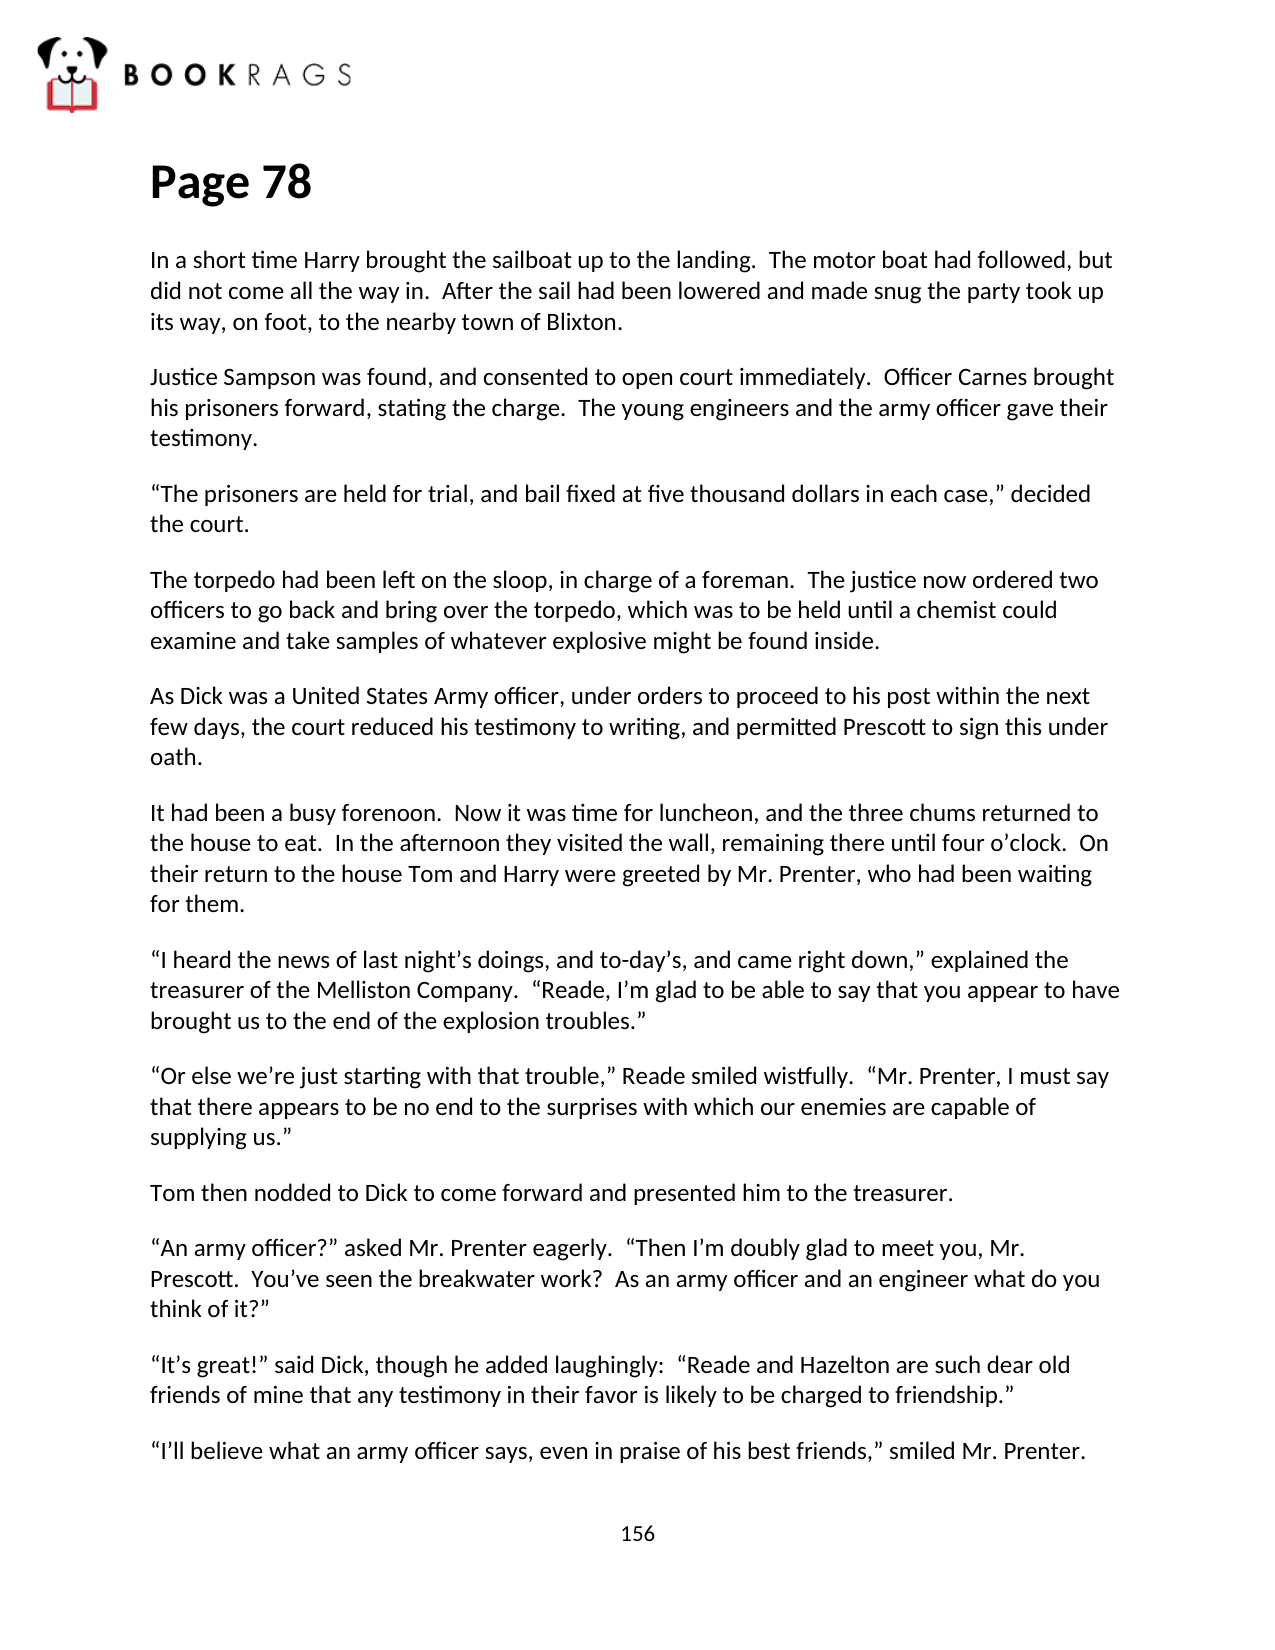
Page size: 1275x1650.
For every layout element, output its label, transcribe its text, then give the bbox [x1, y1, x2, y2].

text “The prisoners are held for trial, and bail fixed at five thousand dollars in each case,” decided the court. [150, 478, 1125, 539]
text As Dick was a United States Army officer, under orders to proceed to his post within the next few days, the court reduced his testimony to writing, and permitted Prescott to sign this under oath. [150, 680, 1125, 772]
text Justice Sampson was found, and consented to open court immediately. Officer Carnes brought his prisoners forward, stating the charge. The young engineers and the army officer gave their testimony. [150, 361, 1125, 453]
text “I heard the news of last night’s doings, and to-day’s, and came right down,” explained the treasurer of the Melliston Company. “Reade, I’m glad to be able to say that you appear to have brought us to the end of the explosion troubles.” [150, 944, 1125, 1036]
text The torpedo had been left on the sloop, in charge of a foreman. The justice now ordered two officers to go back and bring over the torpedo, which was to be held until a chemist could examine and take samples of whatever explosive might be found inside. [150, 564, 1125, 655]
text It had been a busy forenoon. Now it was time for luncheon, and the three chums returned to the house to eat. In the afternoon they visited the wall, remaining there until four o’clock. On their return to the house Tom and Harry were greeted by Mr. Prenter, who had been waiting for them. [150, 797, 1125, 919]
text Tom then nodded to Dick to come forward and presented him to the treasurer. [150, 1177, 1125, 1208]
text “I’ll believe what an army officer says, even in praise of his best friends,” smiled Mr. Prenter. [150, 1435, 1125, 1466]
text In a short time Harry brought the sailboat up to the landing. The motor boat had followed, but did not come all the way in. After the sail had been lowered and made snug the party took up its way, on foot, to the nearby town of Blixton. [150, 244, 1125, 336]
text “Or else we’re just starting with that trouble,” Reade smiled wistfully. “Mr. Prenter, I must say that there appears to be no end to the surprises with which our enemies are capable of supplying us.” [150, 1061, 1125, 1152]
picture [37, 37, 351, 113]
text “It’s great!” said Dick, though he added laughingly: “Reade and Hazelton are such dear old friends of mine that any testimony in their favor is likely to be charged to friendship.” [150, 1349, 1125, 1410]
text Page 78 [150, 150, 1125, 211]
text “An army officer?” asked Mr. Prenter eagerly. “Then I’m doubly glad to meet you, Mr. Prescott. You’ve seen the breakwater work? As an army officer and an engineer what do you think of it?” [150, 1233, 1125, 1324]
